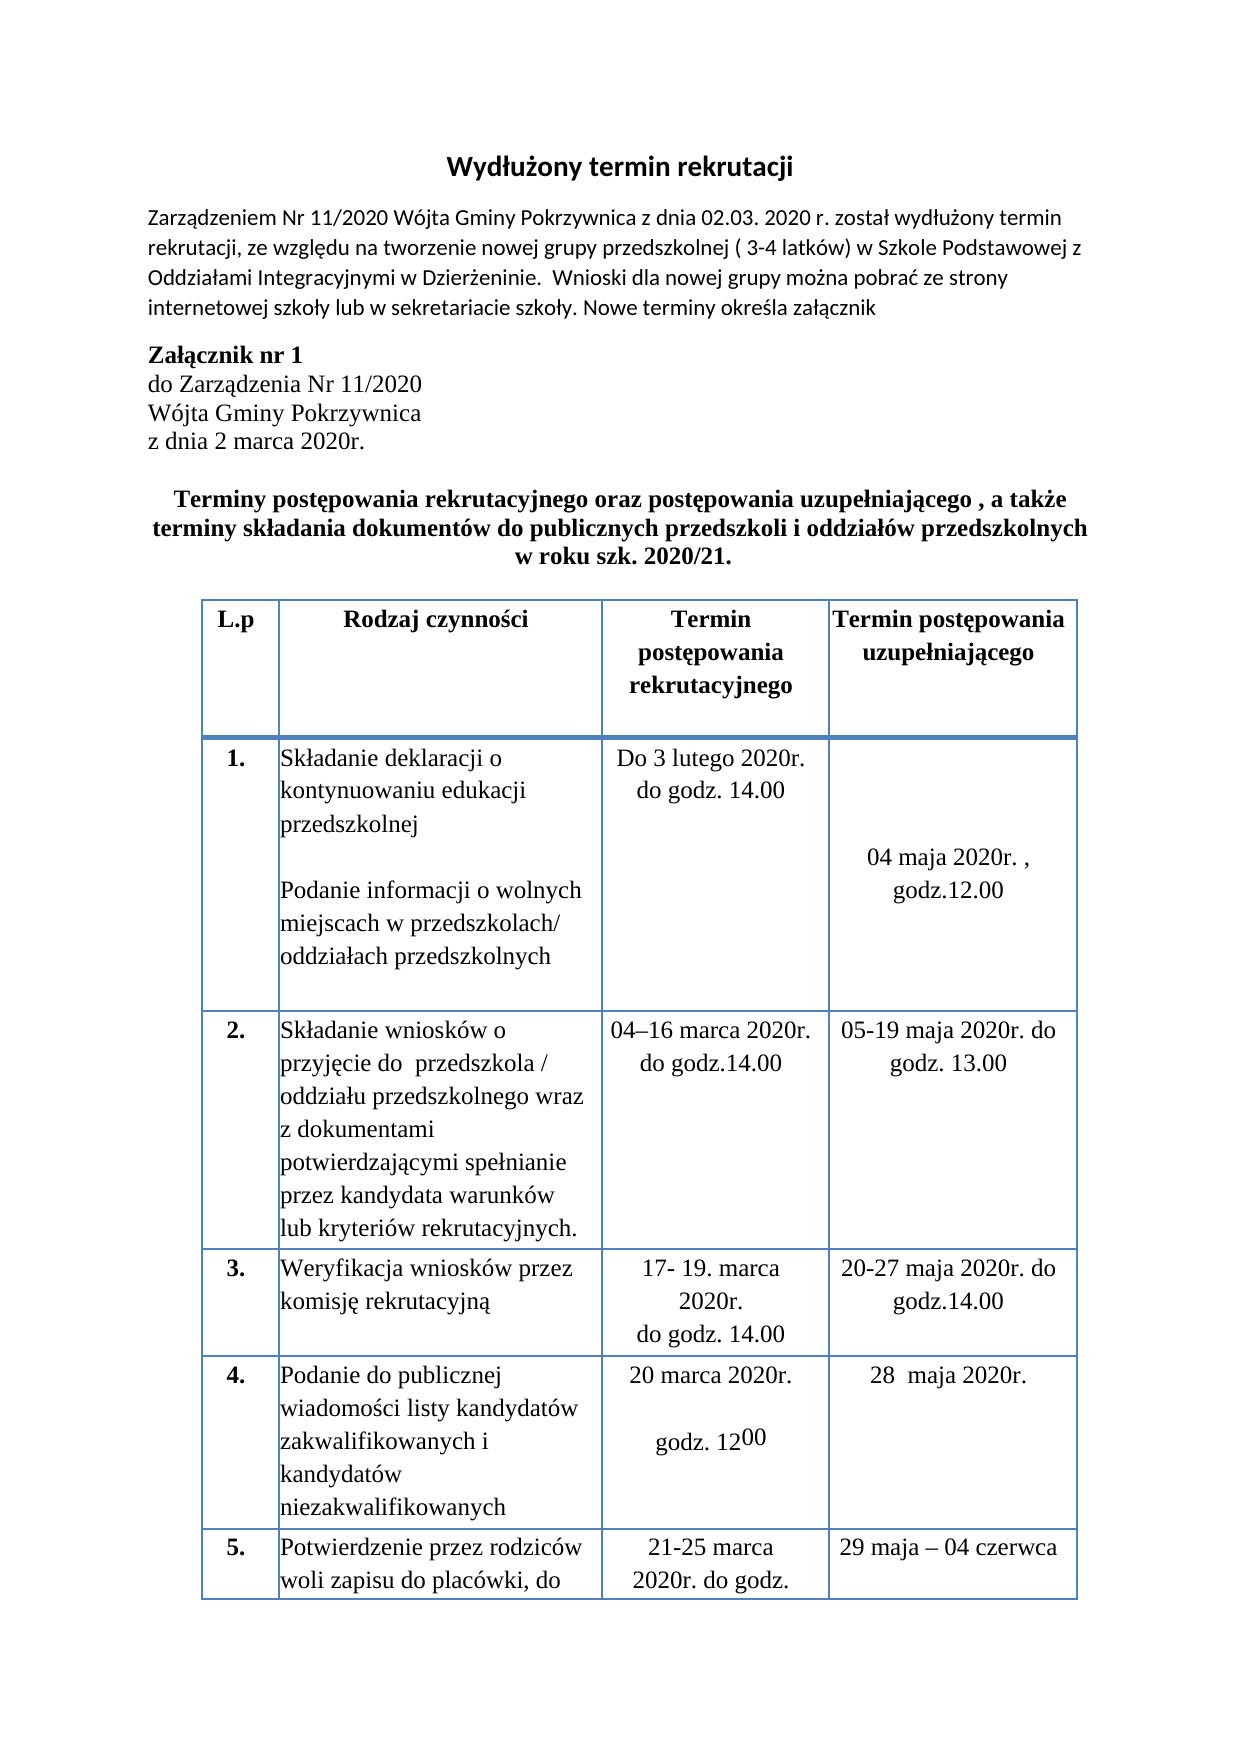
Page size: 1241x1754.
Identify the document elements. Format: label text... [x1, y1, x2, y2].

table_cell 28 maja 2020r. [830, 1357, 1076, 1527]
text Wójta Gminy Pokrzywnica [148, 398, 1093, 426]
table_cell 4. [203, 1357, 278, 1527]
table_cell 2. [203, 1012, 278, 1248]
table_cell 04–16 marca 2020r. do godz.14.00 [603, 1012, 828, 1248]
text Terminy postępowania rekrutacyjnego oraz postępowania uzupełniającego , a także terminy składania dokumentów do publicznych przedszkoli i oddziałów przedszkolnych [148, 484, 1093, 541]
table_cell Weryfikacja wniosków przez komisję rekrutacyjną [280, 1250, 601, 1355]
text do Zarządzenia Nr 11/2020 [148, 369, 1093, 398]
table_cell Składanie deklaracji o kontynuowaniu edukacji przedszkolnej Podanie informacji o wolnych miejscach w przedszkolach/ oddziałach przedszkolnych [280, 740, 601, 1010]
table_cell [830, 1530, 1076, 1597]
text w roku szk. 2020/21. [148, 541, 1093, 570]
table_cell 04 maja 2020r. , godz.12.00 [830, 740, 1076, 1010]
text Wydłużony termin rekrutacji [148, 148, 1093, 183]
table_header Termin postępowania rekrutacyjnego [603, 601, 828, 735]
table_cell 5. [203, 1530, 278, 1597]
table_cell 05-19 maja 2020r. do godz. 13.00 [830, 1012, 1076, 1248]
table_cell Składanie wniosków o przyjęcie do przedszkola / oddziału przedszkolnego wraz z dokumentami potwierdzającymi spełnianie przez kandydata warunków lub kryteriów rekrutacyjnych. [280, 1012, 601, 1248]
table_cell 1. [203, 740, 278, 1010]
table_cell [603, 1530, 828, 1597]
table_cell Podanie do publicznej wiadomości listy kandydatów zakwalifikowanych i kandydatów niezakwalifikowanych [280, 1357, 601, 1527]
table_header L.p [203, 601, 278, 735]
table_header Termin postępowania uzupełniającego [830, 601, 1076, 735]
table_header Rodzaj czynności [280, 601, 601, 735]
text z dnia 2 marca 2020r. [148, 426, 1093, 455]
table_cell 20-27 maja 2020r. do godz.14.00 [830, 1250, 1076, 1355]
text Zarządzeniem Nr 11/2020 Wójta Gminy Pokrzywnica z dnia 02.03. 2020 r. został wydłużony termin rekrutacji, ze względu na tworzenie nowej grupy przedszkolnej ( 3-4 latków) w Szkole Podstawowej z Oddziałami Integracyjnymi w Dzierżeninie. Wnioski dla nowej grupy można pobrać ze strony internetowej szkoły lub w sekretariacie szkoły. Nowe terminy określa załącznik [148, 203, 1093, 321]
table_cell 3. [203, 1250, 278, 1355]
table_cell 20 marca 2020r. godz. 1200 [603, 1357, 828, 1527]
text Załącznik nr 1 [148, 340, 1093, 369]
table_cell 17- 19. marca 2020r. do godz. 14.00 [603, 1250, 828, 1355]
table_cell Do 3 lutego 2020r. do godz. 14.00 [603, 740, 828, 1010]
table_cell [280, 1530, 601, 1597]
